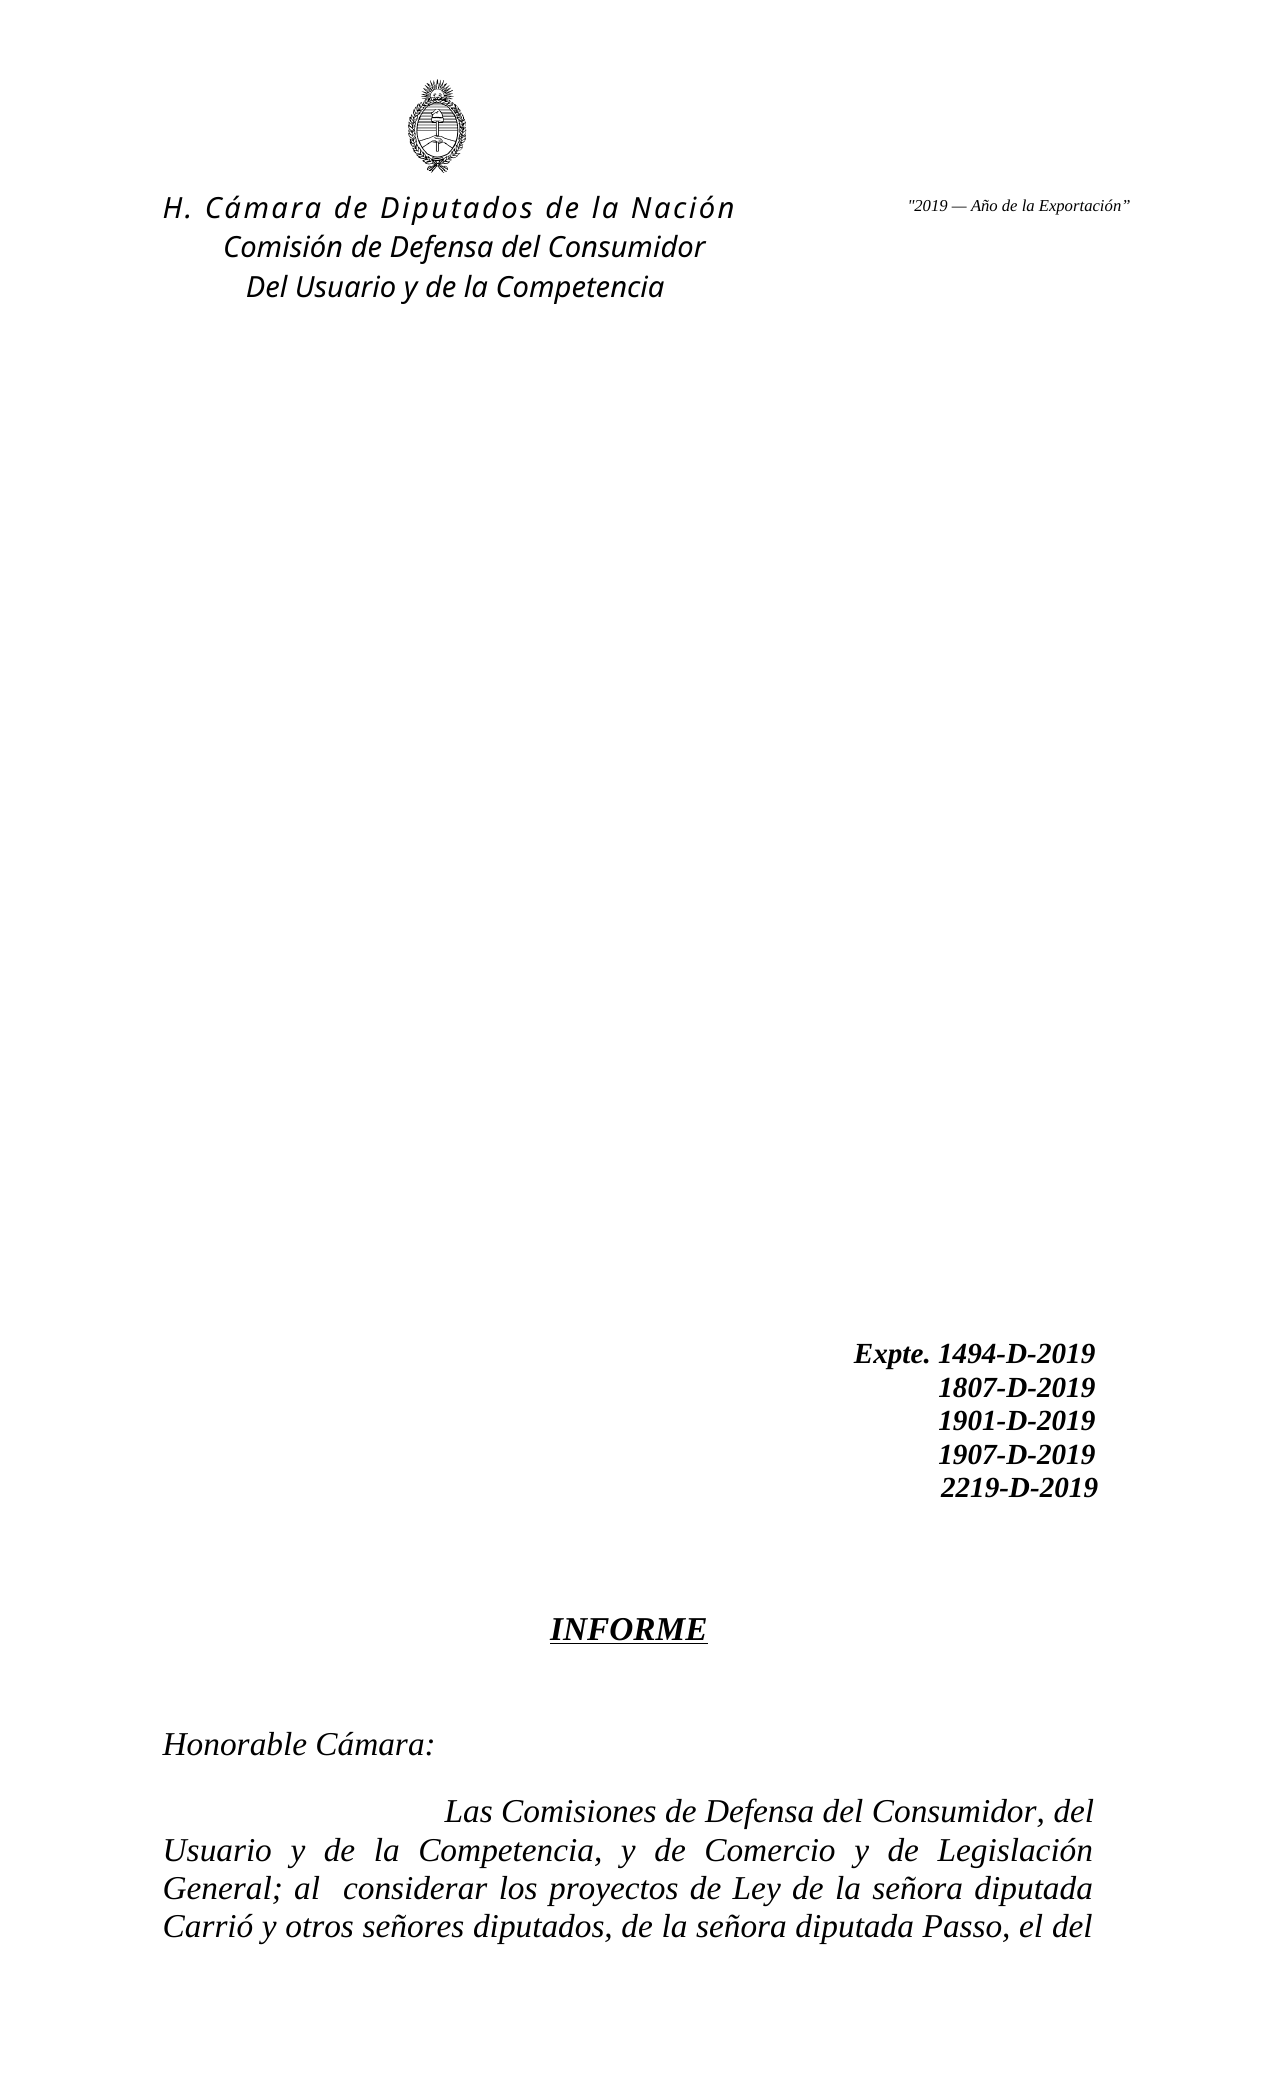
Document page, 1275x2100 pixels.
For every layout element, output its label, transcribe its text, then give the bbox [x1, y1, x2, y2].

text 2219-D-2019 [162, 1470, 1098, 1504]
text INFORME [162, 1609, 1098, 1648]
text Honorable Cámara: [162, 1724, 1098, 1763]
picture [384, 73, 489, 179]
text 1901-D-2019 [162, 1403, 1098, 1437]
text 1807-D-2019 [162, 1370, 1098, 1403]
text Expte. 1494-D-2019 [162, 1336, 1098, 1370]
text 1907-D-2019 [162, 1437, 1098, 1470]
